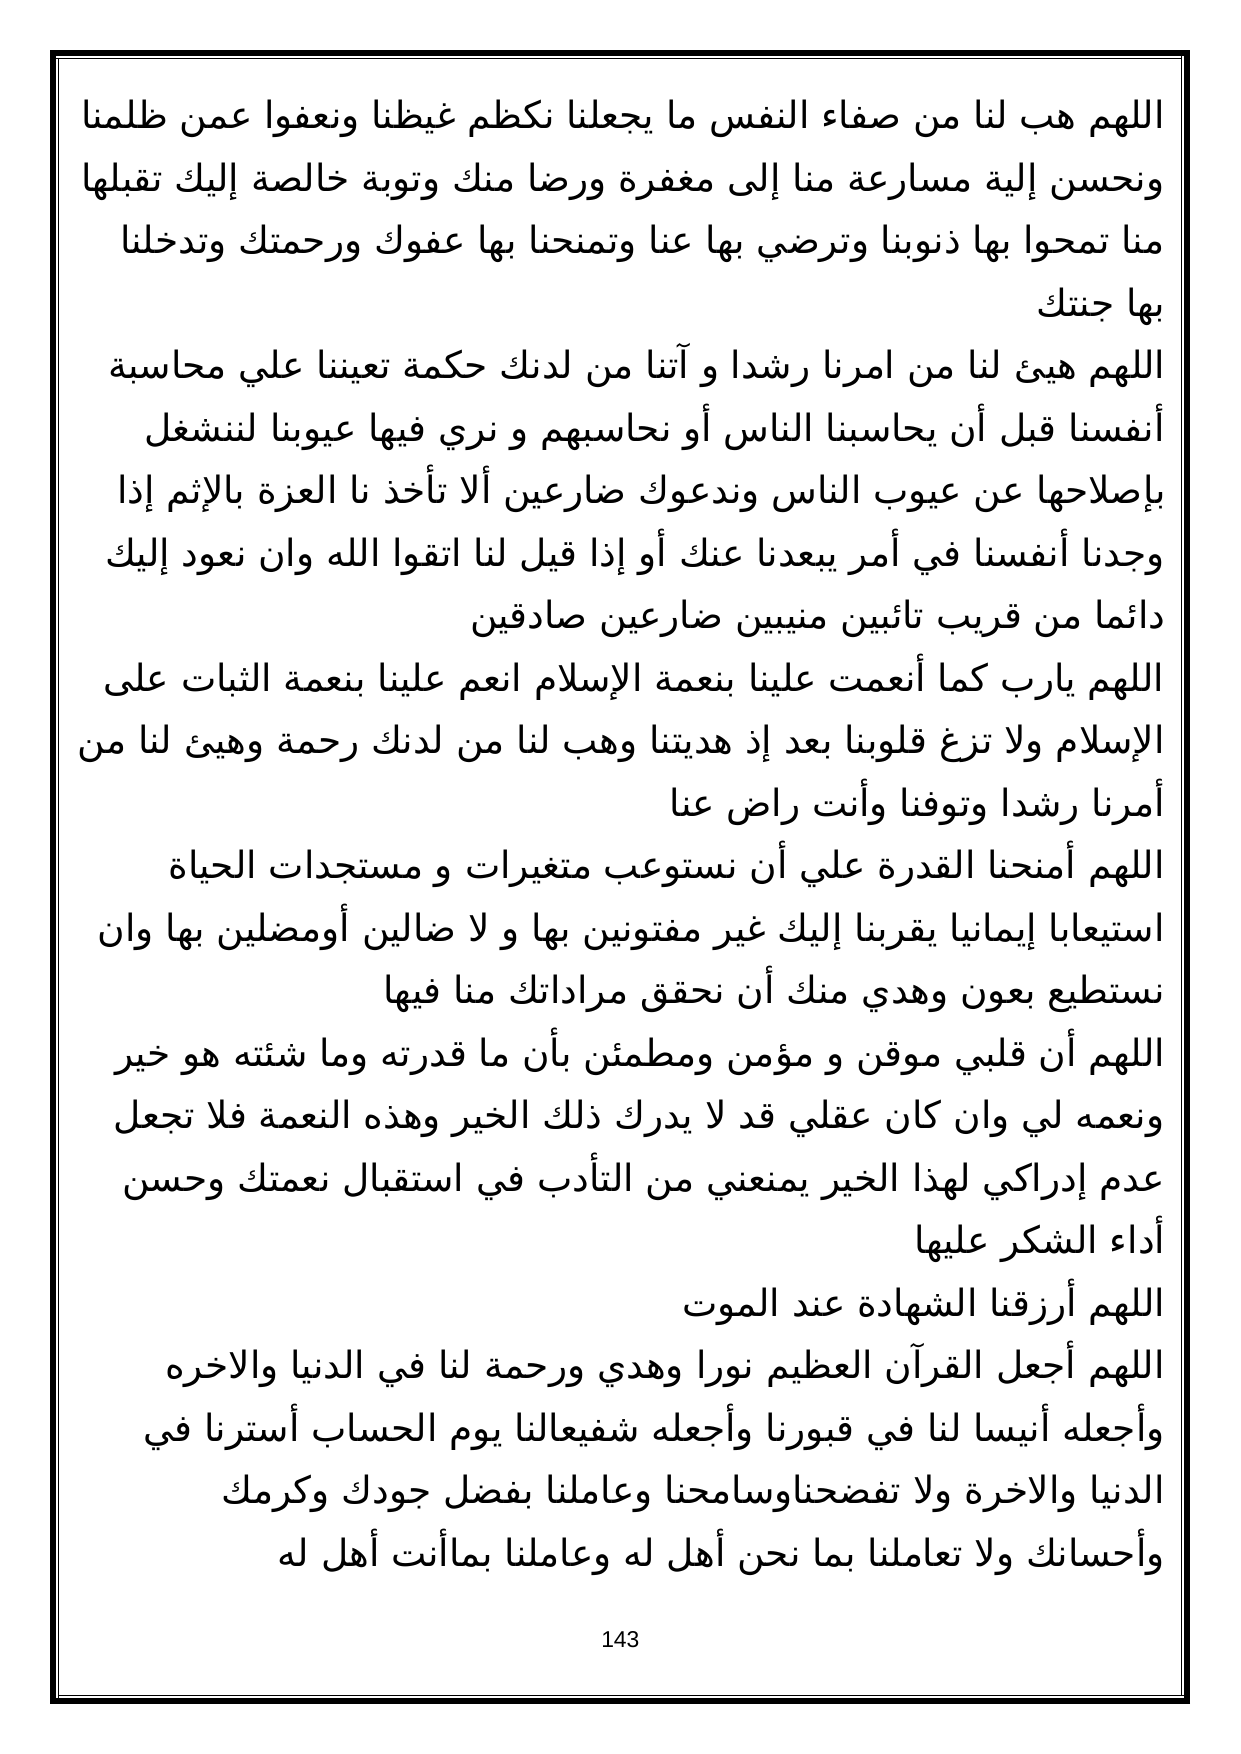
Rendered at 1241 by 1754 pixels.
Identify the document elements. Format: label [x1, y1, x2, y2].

text [75, 75, 1165, 1575]
